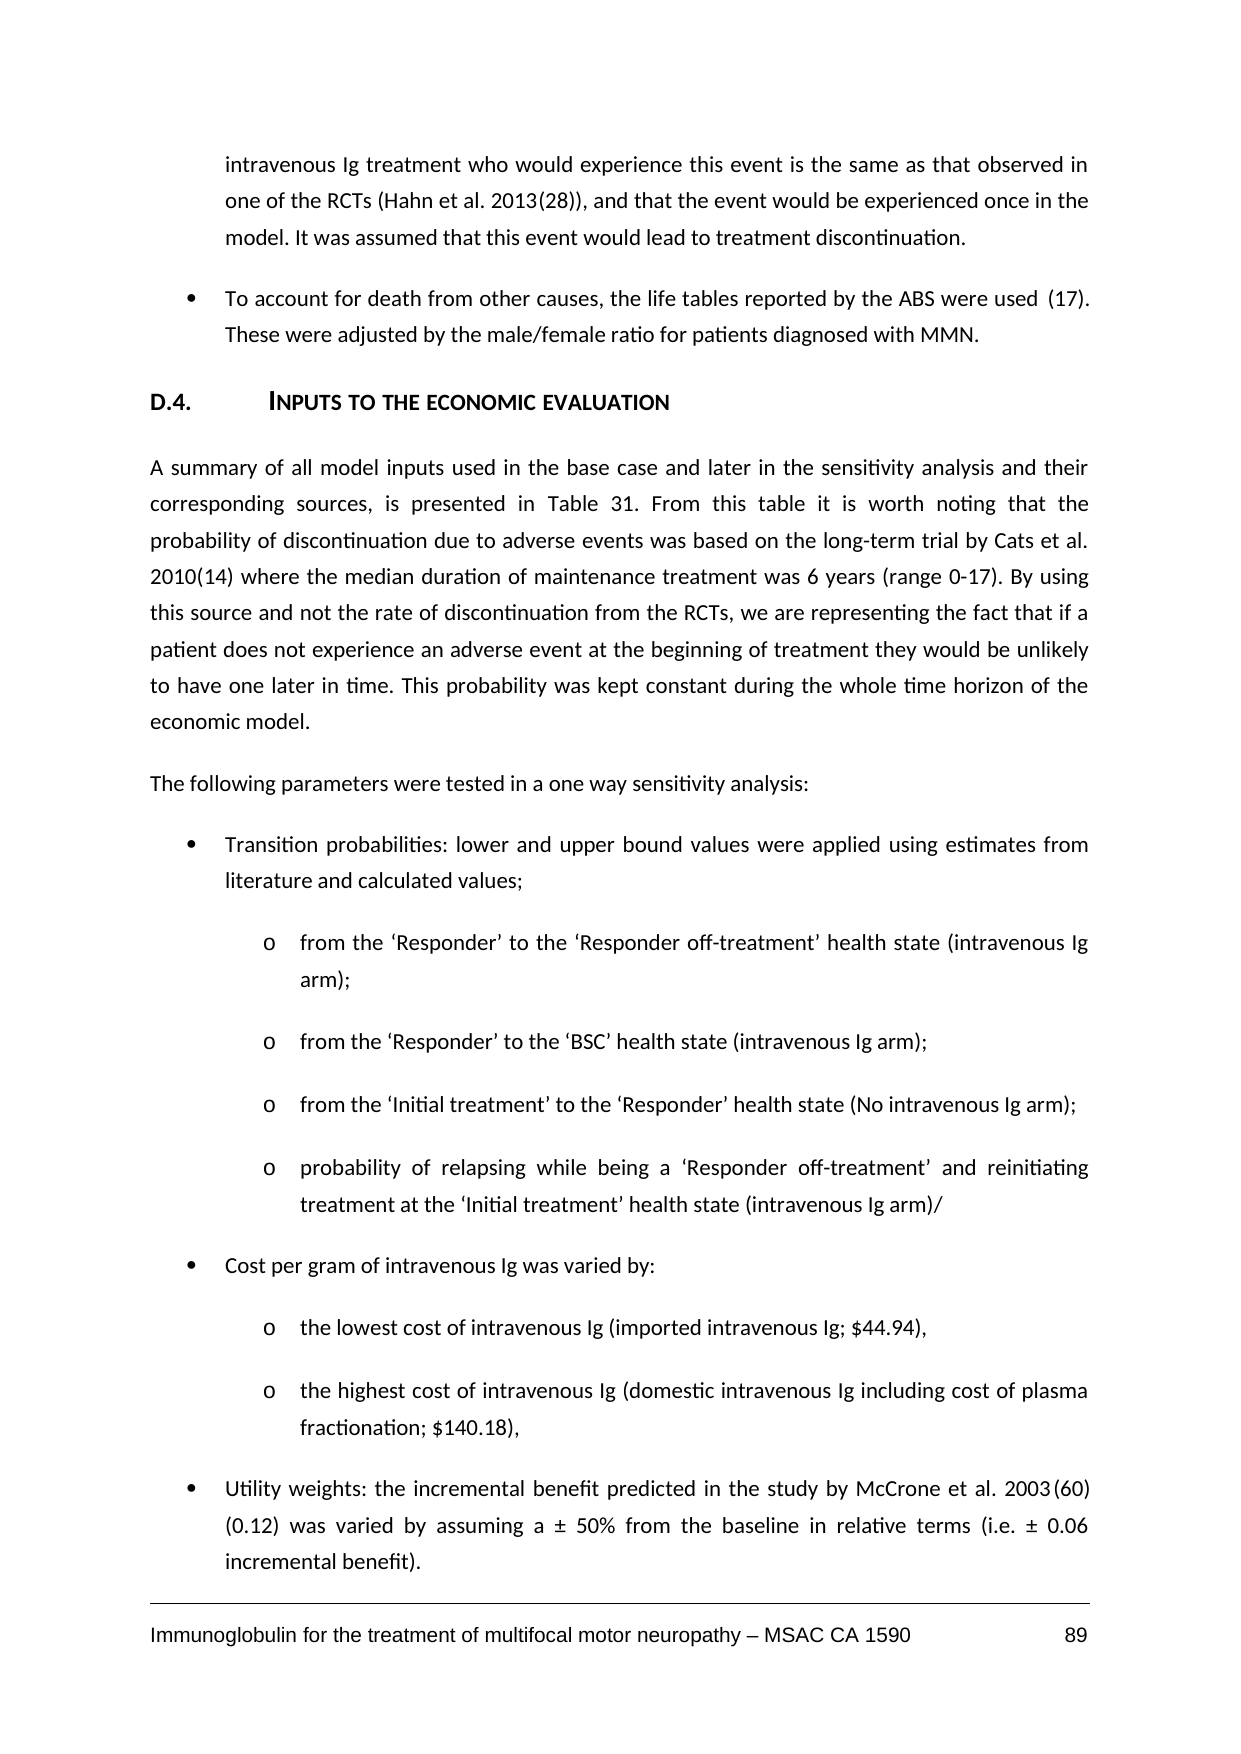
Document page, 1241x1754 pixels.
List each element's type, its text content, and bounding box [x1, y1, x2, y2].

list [187, 150, 1090, 251]
list Cost per gram of intravenous Ig was varied by: [187, 1251, 1090, 1279]
list the lowest cost of intravenous Ig (imported intravenous Ig; $44.94), [262, 1313, 1090, 1342]
list probability of relapsing while being a ‘Responder off-treatment’ and reinitiating treatment at the ‘Initial treatment’ health state (intravenous Ig arm)/ [262, 1153, 1090, 1218]
text A summary of all model inputs used in the base case and later in the sensitivity analysis and their corresponding sources, is presented in Table 31. From this table it is worth noting that the probability of discontinuation due to adverse events was based on the long-term trial by Cats et al. 2010(14) where the median duration of maintenance treatment was 6 years (range 0-17). By using this source and not the rate of discontinuation from the RCTs, we are representing the fact that if a patient does not experience an adverse event at the beginning of treatment they would be unlikely to have one later in time. This probability was kept constant during the whole time horizon of the economic model. [150, 453, 1090, 736]
list from the ‘Initial treatment’ to the ‘Responder’ health state (No intravenous Ig arm); [262, 1090, 1090, 1119]
list To account for death from other causes, the life tables reported by the ABS were used (17). These were adjusted by the male/female ratio for patients diagnosed with MMN. [187, 284, 1090, 348]
list from the ‘Responder’ to the ‘Responder off-treatment’ health state (intravenous Ig arm); [262, 928, 1090, 993]
list Transition probabilities: lower and upper bound values were applied using estimates from literature and calculated values; [187, 830, 1090, 894]
list Utility weights: the incremental benefit predicted in the study by McCrone et al. 2003(60) (0.12) was varied by assuming a ± 50% from the baseline in relative terms (i.e. ± 0.06 incremental benefit). [187, 1474, 1090, 1575]
list from the ‘Responder’ to the ‘BSC’ health state (intravenous Ig arm); [262, 1027, 1090, 1056]
subtitle Inputs to the economic evaluation [150, 382, 1090, 417]
text The following parameters were tested in a one way sensitivity analysis: [150, 769, 1090, 797]
list the highest cost of intravenous Ig (domestic intravenous Ig including cost of plasma fractionation; $140.18), [262, 1376, 1090, 1441]
